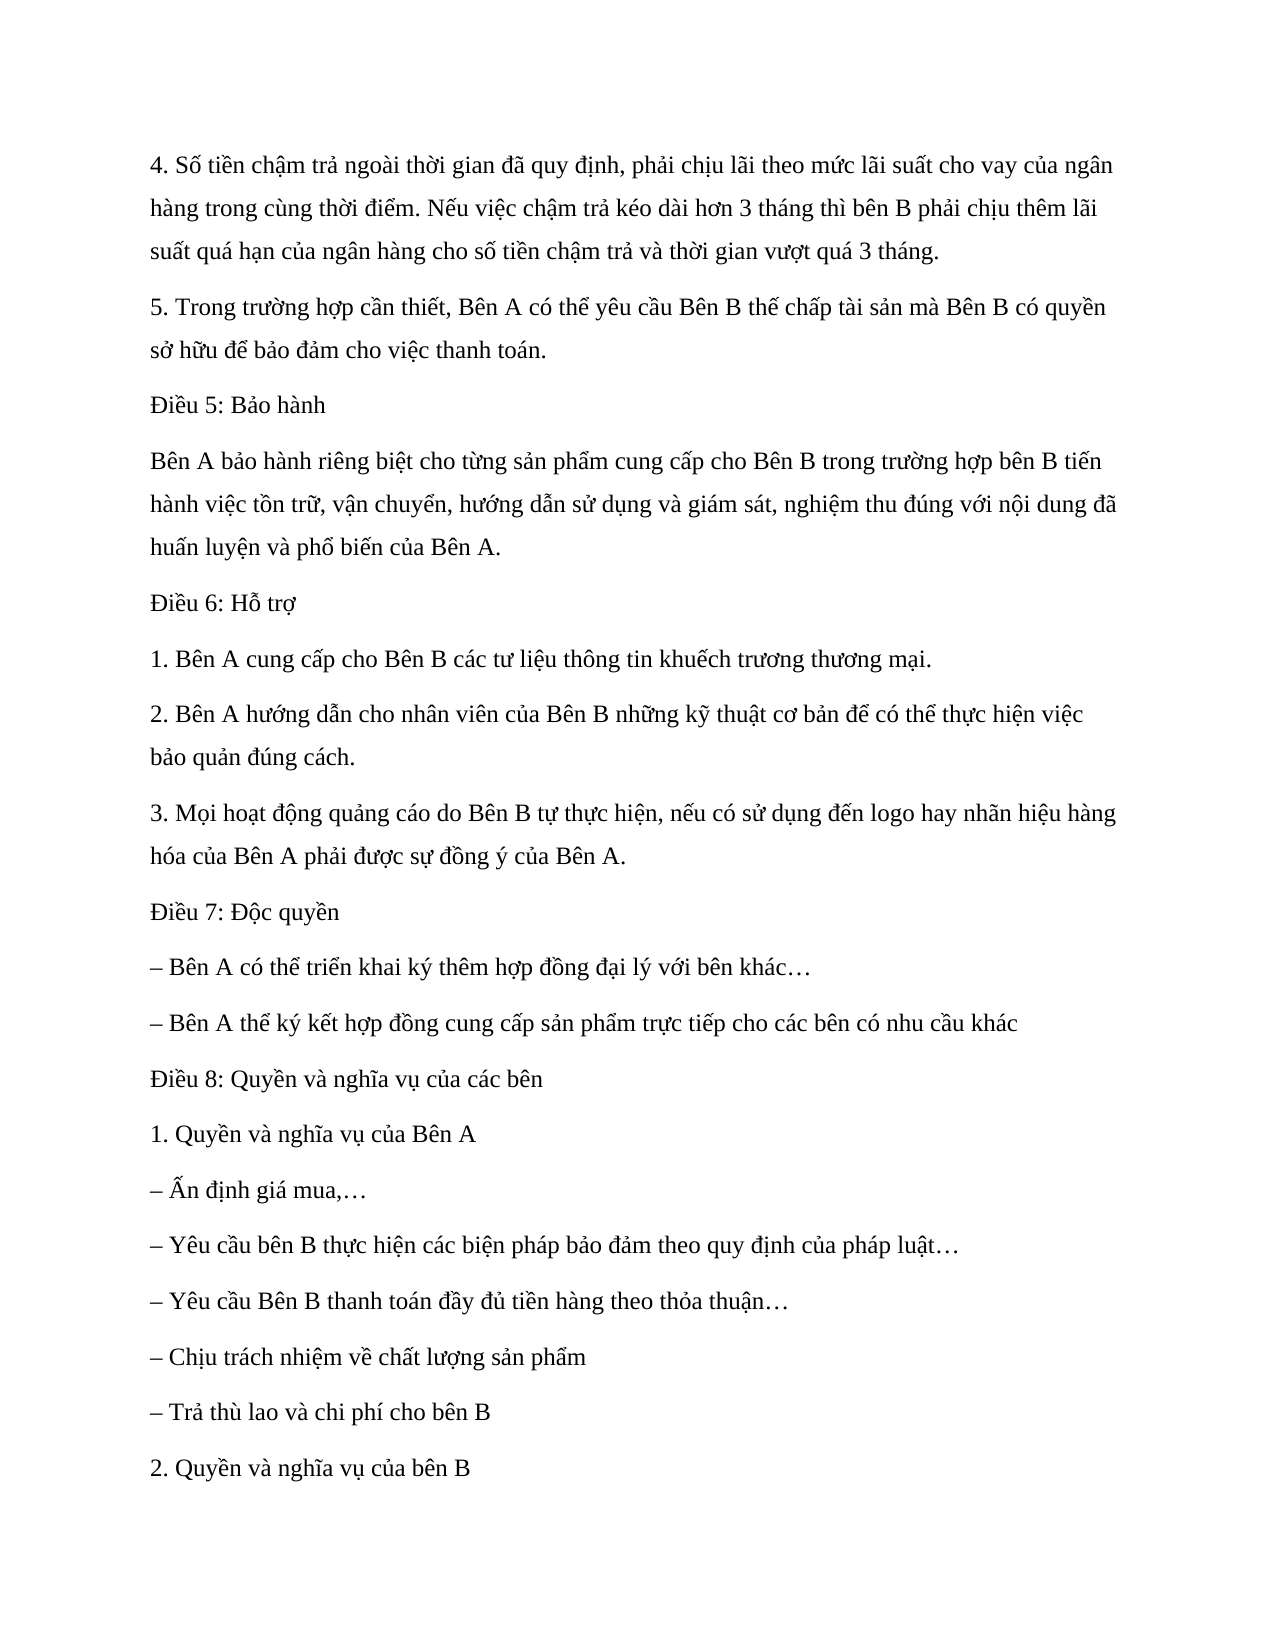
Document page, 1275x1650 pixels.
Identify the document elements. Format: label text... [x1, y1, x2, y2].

text Điều 8: Quyền và nghĩa vụ của các bên [150, 1064, 1125, 1092]
text 2. Bên A hướng dẫn cho nhân viên của Bên B những kỹ thuật cơ bản để có thể thực hiện việc bảo quản đúng cách. [150, 699, 1125, 771]
text – Bên A có thể triển khai ký thêm hợp đồng đại lý với bên khác… [150, 952, 1125, 981]
text Bên A bảo hành riêng biệt cho từng sản phẩm cung cấp cho Bên B trong trường hợp bên B tiến hành việc tồn trữ, vận chuyển, hướng dẫn sử dụng và giám sát, nghiệm thu đúng với nội dung đã huấn luyện và phổ biến của Bên A. [150, 446, 1125, 561]
text – Chịu trách nhiệm về chất lượng sản phẩm [150, 1342, 1125, 1371]
text – Yêu cầu bên B thực hiện các biện pháp bảo đảm theo quy định của pháp luật… [150, 1231, 1125, 1259]
text Điều 7: Độc quyền [150, 897, 1125, 926]
text 1. Quyền và nghĩa vụ của Bên A [150, 1119, 1125, 1148]
text – Trả thù lao và chi phí cho bên B [150, 1397, 1125, 1426]
text Điều 6: Hỗ trợ [150, 588, 1125, 617]
text Điều 5: Bảo hành [150, 391, 1125, 419]
text – Bên A thể ký kết hợp đồng cung cấp sản phẩm trực tiếp cho các bên có nhu cầu khác [150, 1008, 1125, 1037]
text 5. Trong trường hợp cần thiết, Bên A có thể yêu cầu Bên B thế chấp tài sản mà Bên B có quyền sở hữu để bảo đảm cho việc thanh toán. [150, 292, 1125, 364]
text 2. Quyền và nghĩa vụ của bên B [150, 1453, 1125, 1482]
text 1. Bên A cung cấp cho Bên B các tư liệu thông tin khuếch trương thương mại. [150, 644, 1125, 672]
text 3. Mọi hoạt động quảng cáo do Bên B tự thực hiện, nếu có sử dụng đến logo hay nhãn hiệu hàng hóa của Bên A phải được sự đồng ý của Bên A. [150, 798, 1125, 870]
text – Yêu cầu Bên B thanh toán đầy đủ tiền hàng theo thỏa thuận… [150, 1286, 1125, 1315]
text 4. Số tiền chậm trả ngoài thời gian đã quy định, phải chịu lãi theo mức lãi suất cho vay của ngân hàng trong cùng thời điểm. Nếu việc chậm trả kéo dài hơn 3 tháng thì bên B phải chịu thêm lãi suất quá hạn của ngân hàng cho số tiền chậm trả và thời gian vượt quá 3 tháng. [150, 150, 1125, 265]
text – Ấn định giá mua,… [150, 1175, 1125, 1204]
